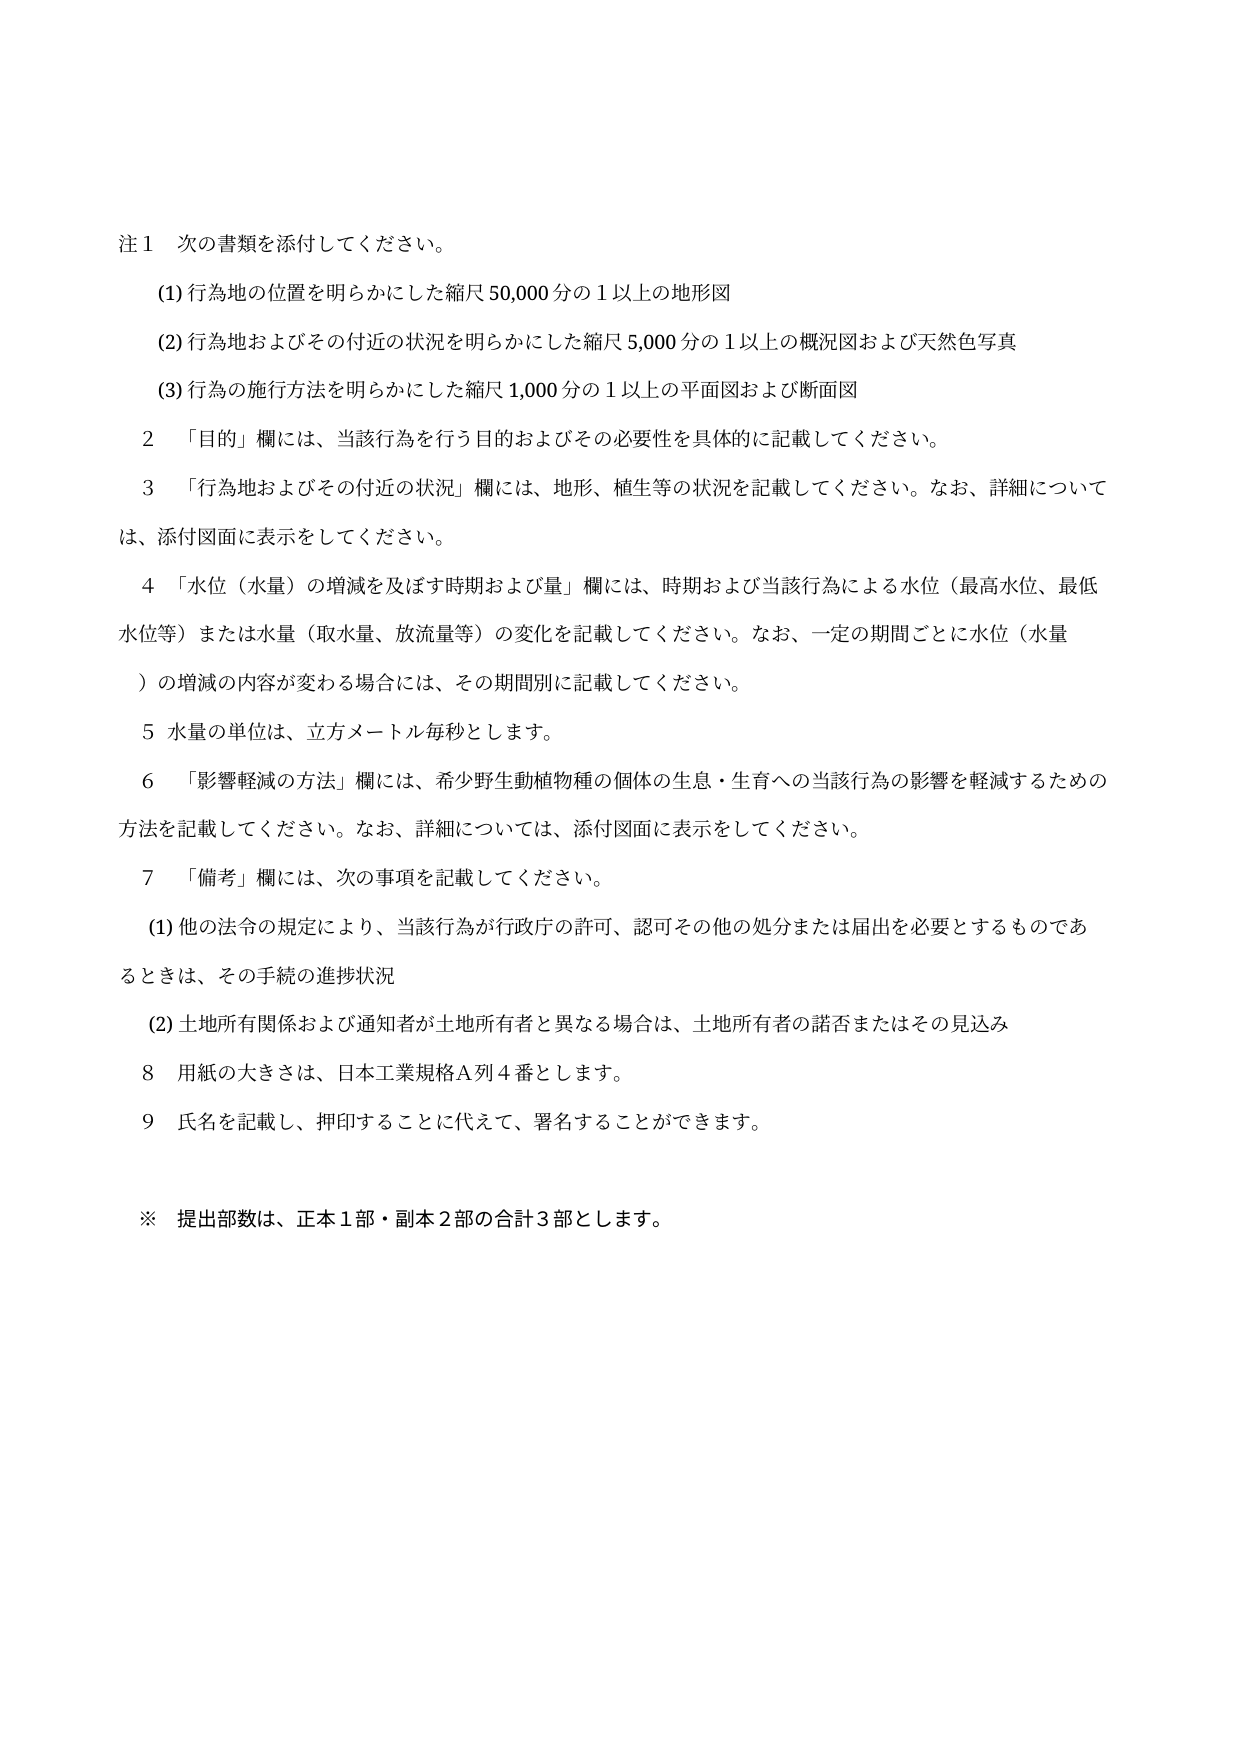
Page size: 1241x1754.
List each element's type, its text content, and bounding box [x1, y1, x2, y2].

text ８ 用紙の大きさは、日本工業規格Ａ列４番とします。 [118, 1048, 1122, 1096]
text ７ 「備考」欄には、次の事項を記載してください。 [118, 853, 1122, 901]
text ９ 氏名を記載し、押印することに代えて、署名することができます。 [118, 1096, 1122, 1145]
text (1) 他の法令の規定により、当該行為が行政庁の許可、認可その他の処分または届出を必要とするものであ るときは、その手続の進捗状況 [118, 901, 1122, 999]
text ２ 「目的」欄には、当該行為を行う目的およびその必要性を具体的に記載してください。 [118, 414, 1122, 463]
text ※ 提出部数は、正本１部・副本２部の合計３部とします。 [118, 1194, 1122, 1243]
text (2) 土地所有関係および通知者が土地所有者と異なる場合は、土地所有者の諾否またはその見込み [118, 999, 1122, 1048]
text (1) 行為地の位置を明らかにした縮尺50,000分の１以上の地形図 [118, 268, 1122, 316]
text ４ 「水位（水量）の増減を及ぼす時期および量」欄には、時期および当該行為による水位（最高水位、最低 水位等）または水量（取水量、放流量等）の変化を記載してください。なお、一定の期間ごとに水位（水量 ）の増減の内容が変わる場合には、その期間別に記載してください。 [118, 560, 1122, 706]
text ３ 「行為地およびその付近の状況」欄には、地形、植生等の状況を記載してください。なお、詳細について は、添付図面に表示をしてください。 [118, 463, 1122, 560]
text (3) 行為の施行方法を明らかにした縮尺1,000分の１以上の平面図および断面図 [118, 365, 1122, 414]
text ６ 「影響軽減の方法」欄には、希少野生動植物種の個体の生息・生育への当該行為の影響を軽減するための 方法を記載してください。なお、詳細については、添付図面に表示をしてください。 [118, 755, 1122, 853]
text (2) 行為地およびその付近の状況を明らかにした縮尺5,000分の１以上の概況図および天然色写真 [118, 316, 1122, 365]
text 注１ 次の書類を添付してください。 [118, 219, 1122, 268]
text ５ 水量の単位は、立方メートル毎秒とします。 [118, 706, 1122, 755]
